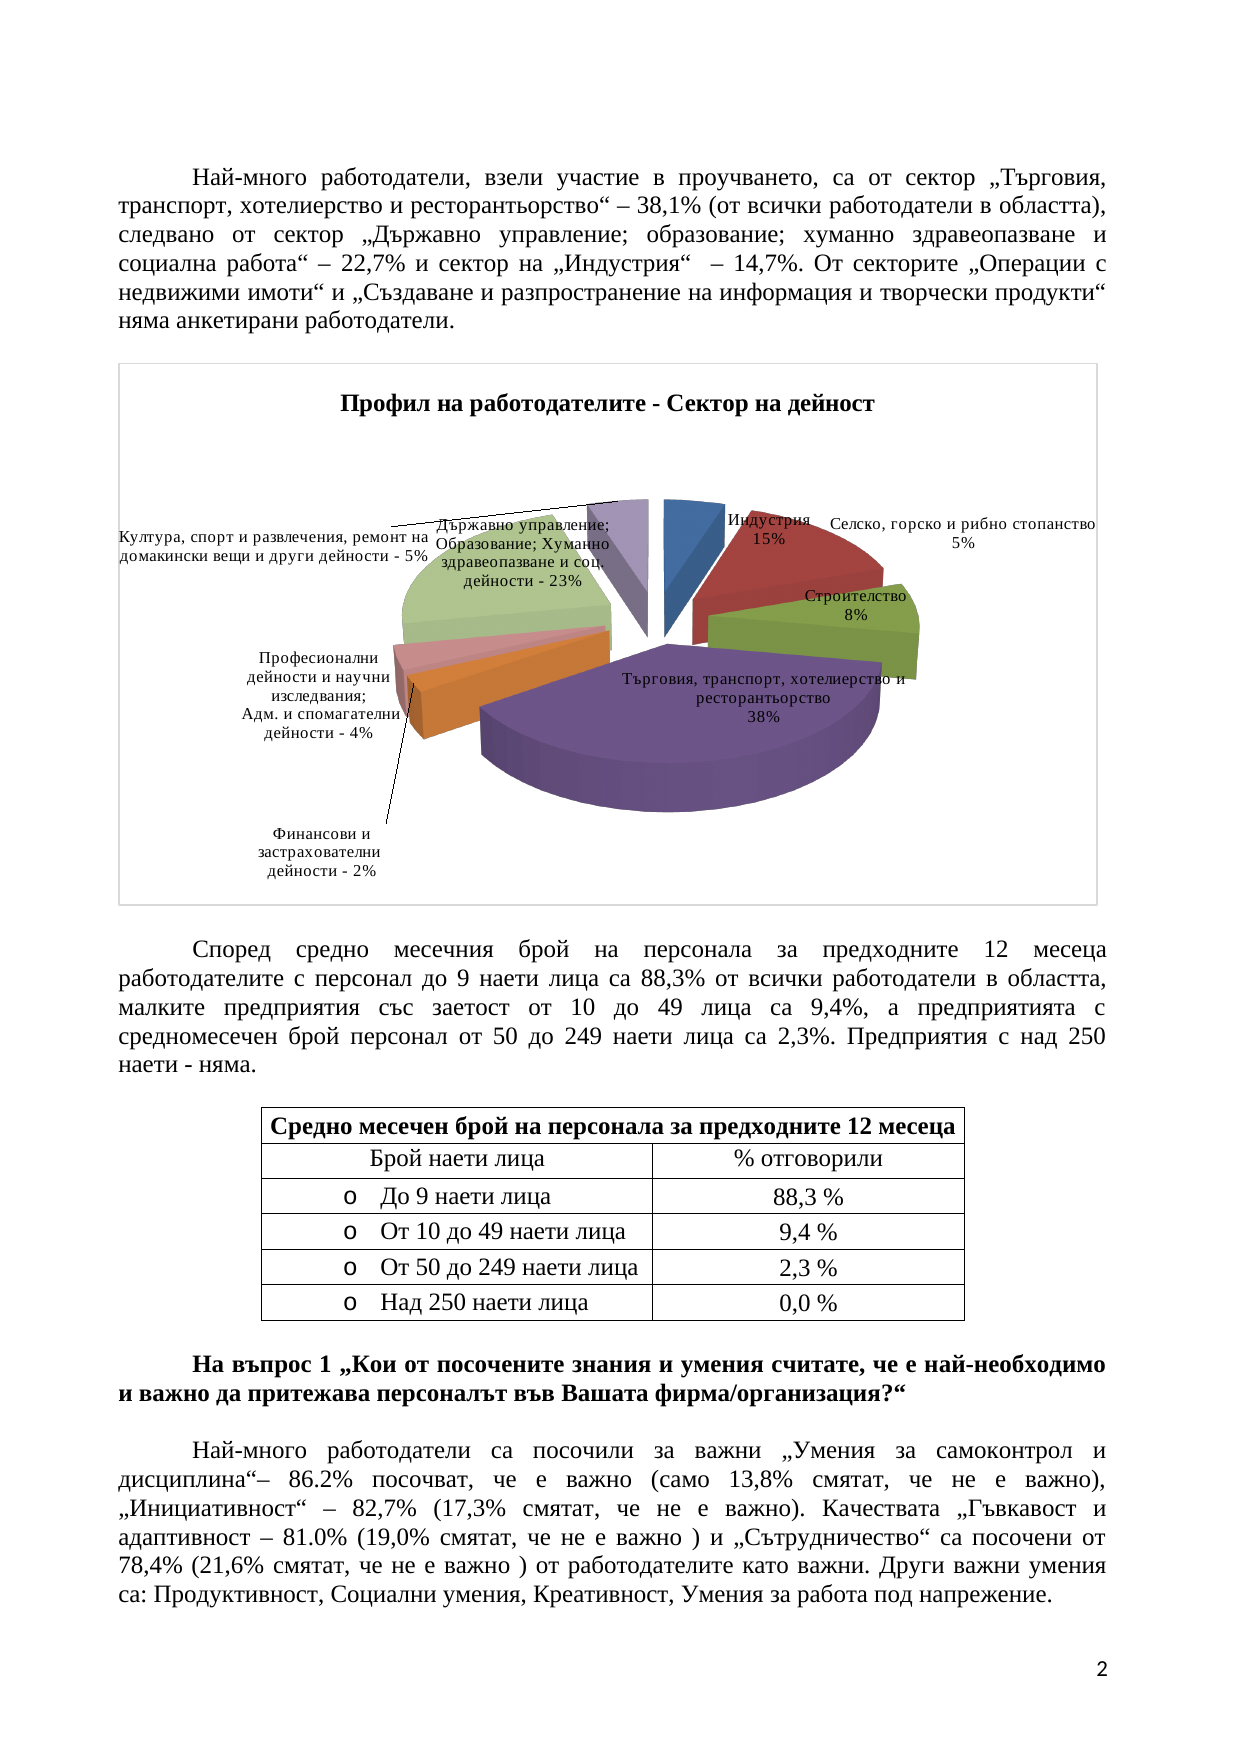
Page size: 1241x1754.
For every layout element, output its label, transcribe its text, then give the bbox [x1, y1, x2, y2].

table_cell От 10 до 49 наети лица [262, 1214, 652, 1249]
text Най-много работодатели, взели участие в проучването, са от сектор „Търговия, транспорт, хотелиерство и ресторантьорство“ – 38,1% (от всички работодатели в областта), следвано от сектор „Държавно управление; образование; хуманно здравеопазване и социална работа“ – 22,7% и сектор на „Индустрия“ – 14,7%. От секторите „Операции с недвижими имоти“ и „Създаване и разпространение на информация и творчески продукти“ няма анкетирани работодатели. [118, 162, 1107, 334]
text На въпрос 1 „Кои от посочените знания и умения считате, че е най-необходимо и важно да притежава персоналът във Вашата фирма/организация?“ [118, 1349, 1107, 1407]
table_cell 2,3 % [653, 1250, 964, 1284]
table_cell 0,0 % [653, 1285, 964, 1319]
table_cell Над 250 наети лица [262, 1285, 652, 1319]
table_cell Брой наети лица [262, 1144, 652, 1178]
text Според средно месечния брой на персонала за предходните 12 месеца работодателите с персонал до 9 наети лица са 88,3% от всички работодатели в областта, малките предприятия със заетост от 10 до 49 лица са 9,4%, а предприятията с средномесечен брой персонал от 50 до 249 наети лица са 2,3%. Предприятия с над 250 наети - няма. [118, 934, 1107, 1078]
text Най-много работодатели са посочили за важни „Умения за самоконтрол и дисциплина“– 86.2% посочват, че е важно (само 13,8% смятат, че не е важно), „Инициативност“ – 82,7% (17,3% смятат, че не е важно). Качествата „Гъвкавост и адаптивност – 81.0% (19,0% смятат, че не е важно ) и „Сътрудничество“ са посочени от 78,4% (21,6% смятат, че не е важно ) от работодателите като важни. Други важни умения са: Продуктивност, Социални умения, Креативност, Умения за работа под напрежение. [118, 1436, 1107, 1608]
table_cell 88,3 % [653, 1179, 964, 1213]
table_cell До 9 наети лица [262, 1179, 652, 1213]
table_cell От 50 до 249 наети лица [262, 1250, 652, 1284]
table_cell 9,4 % [653, 1214, 964, 1249]
table_header Средно месечен брой на персонала за предходните 12 месеца [262, 1108, 964, 1142]
table_cell % отговорили [653, 1144, 964, 1178]
